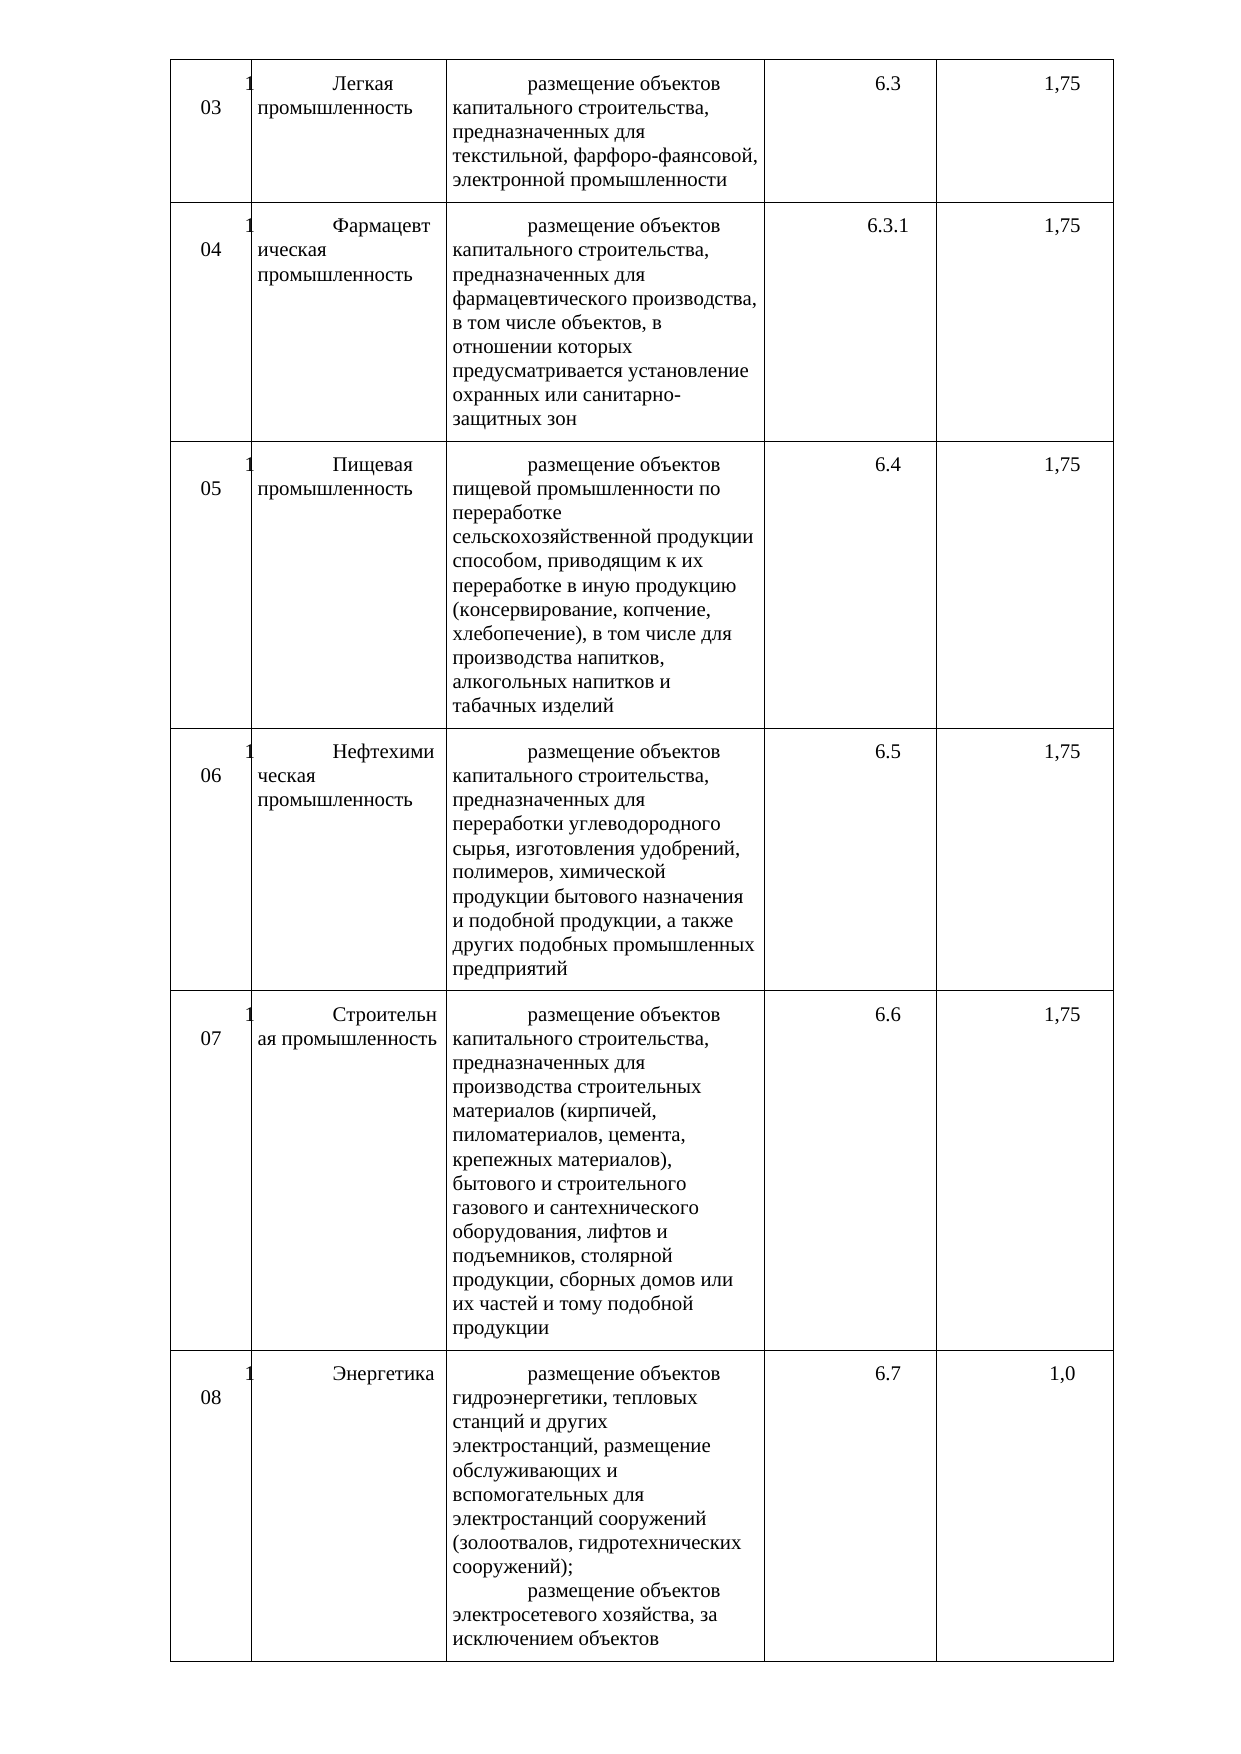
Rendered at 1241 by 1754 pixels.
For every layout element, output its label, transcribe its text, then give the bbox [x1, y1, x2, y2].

table_cell 108 [171, 1351, 251, 1661]
table_cell размещение объектов капитального строительства, предназначенных для фармацевтического производства, в том числе объектов, в отношении которых предусматривается установление охранных или санитарно-защитных зон [447, 203, 764, 441]
table_cell размещение объектов пищевой промышленности по переработке сельскохозяйственной продукции способом, приводящим к их переработке в иную продукцию (консервирование, копчение, хлебопечение), в том числе для производства напитков, алкогольных напитков и табачных изделий [447, 442, 764, 727]
table_cell Нефтехимическая промышленность [252, 729, 446, 990]
table_cell 105 [171, 442, 251, 727]
table_cell размещение объектов капитального строительства, предназначенных для переработки углеводородного сырья, изготовления удобрений, полимеров, химической продукции бытового назначения и подобной продукции, а также других подобных промышленных предприятий [447, 729, 764, 990]
table_cell 104 [171, 203, 251, 441]
table_cell Энергетика [252, 1351, 446, 1661]
table_cell 1,75 [937, 729, 1113, 990]
table_cell 6.6 [765, 991, 936, 1349]
table_cell 1,75 [937, 991, 1113, 1349]
table_cell Пищевая промышленность [252, 442, 446, 727]
table_cell 1,75 [937, 203, 1113, 441]
table_cell 6.4 [765, 442, 936, 727]
table_cell размещение объектов капитального строительства, предназначенных для производства строительных материалов (кирпичей, пиломатериалов, цемента, крепежных материалов), бытового и строительного газового и сантехнического оборудования, лифтов и подъемников, столярной продукции, сборных домов или их частей и тому подобной продукции [447, 991, 764, 1349]
table_cell 6.3 [765, 60, 936, 202]
table_cell 103 [171, 60, 251, 202]
table_cell Легкая промышленность [252, 60, 446, 202]
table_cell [447, 1351, 764, 1661]
table_cell Строительная промышленность [252, 991, 446, 1349]
table_cell 1,75 [937, 442, 1113, 727]
table_cell 6.5 [765, 729, 936, 990]
table_cell 107 [171, 991, 251, 1349]
table_cell 6.7 [765, 1351, 936, 1661]
table_cell размещение объектов капитального строительства, предназначенных для текстильной, фарфоро-фаянсовой, электронной промышленности [447, 60, 764, 202]
table_cell Фармацевтическая промышленность [252, 203, 446, 441]
table_cell 1,75 [937, 60, 1113, 202]
table_cell 6.3.1 [765, 203, 936, 441]
table_cell 1,0 [937, 1351, 1113, 1661]
table_cell 106 [171, 729, 251, 990]
